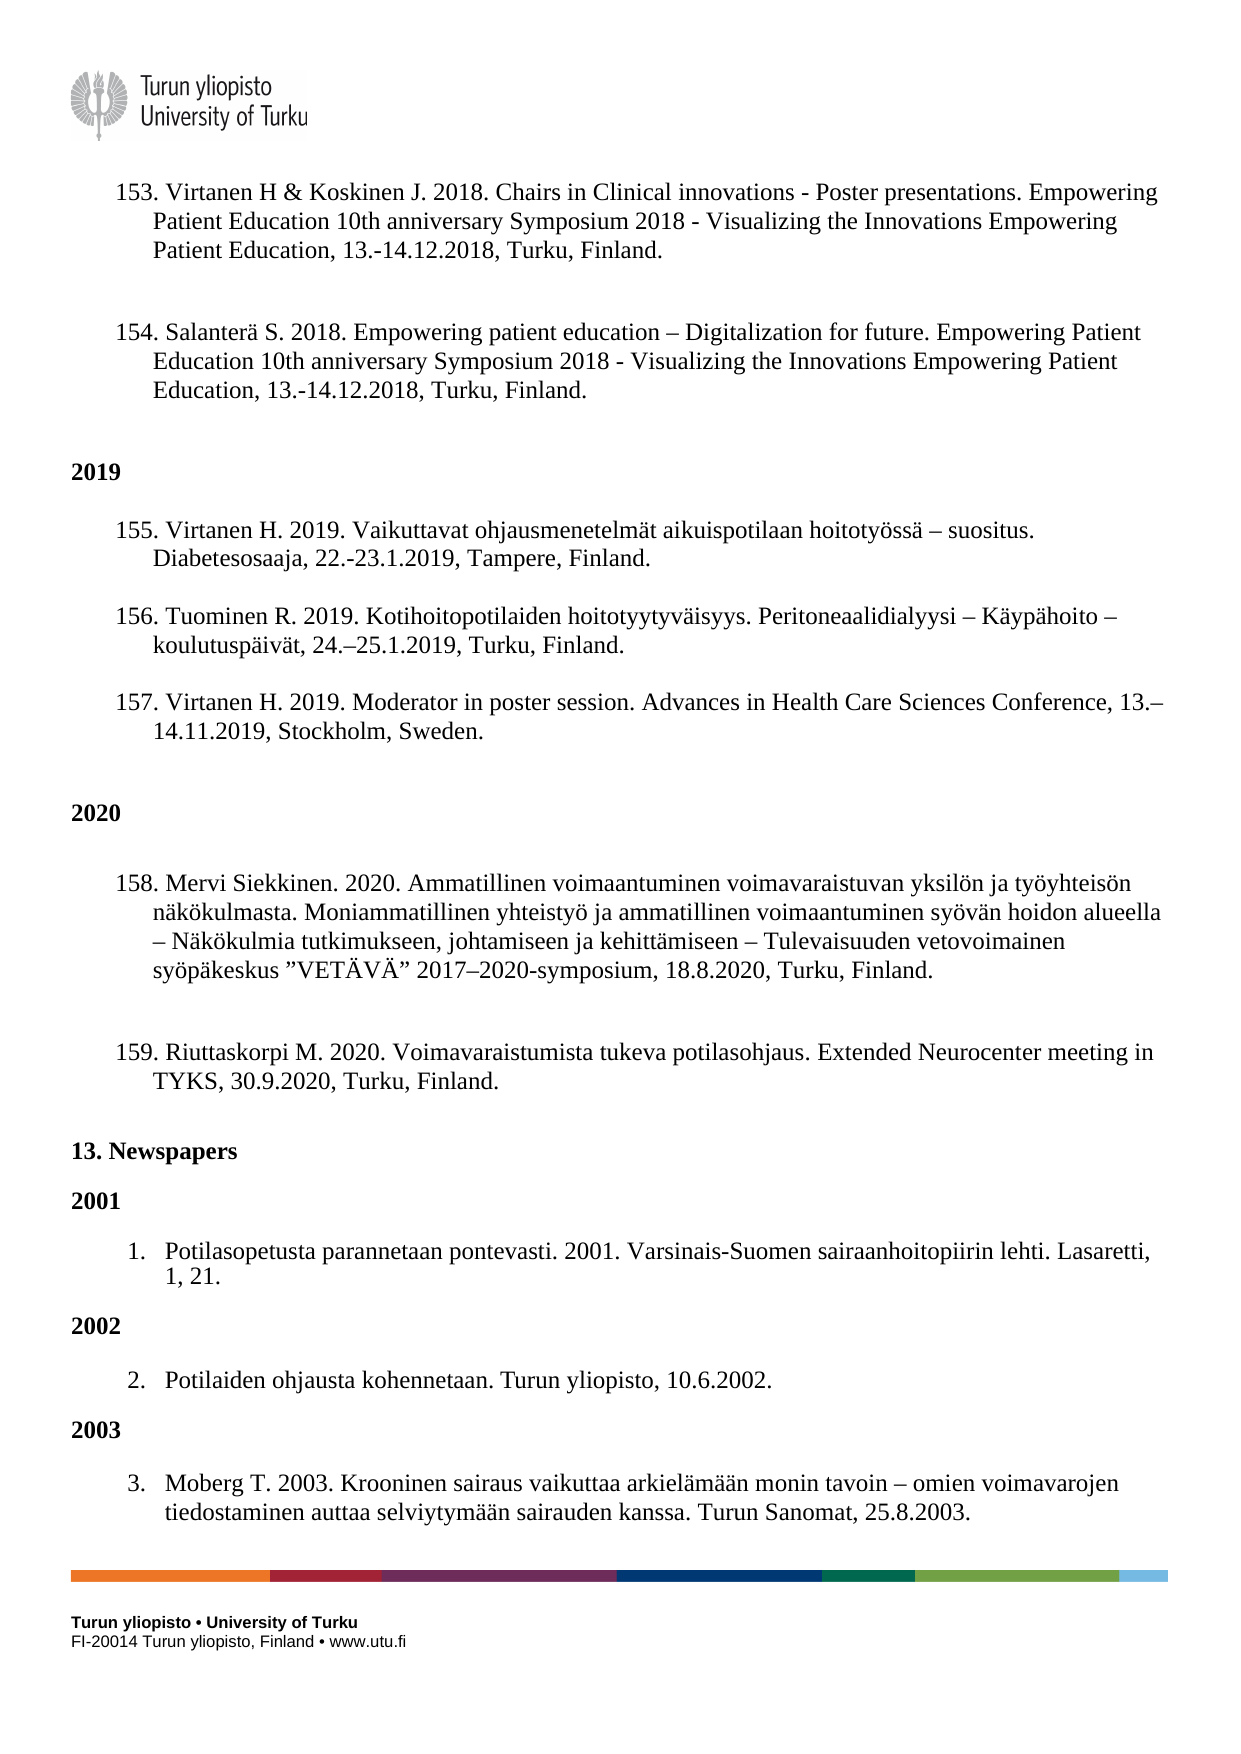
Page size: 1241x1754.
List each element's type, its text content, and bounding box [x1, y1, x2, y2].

list Riuttaskorpi M. 2020. Voimavaraistumista tukeva potilasohjaus. Extended Neurocenter meeting in TYKS, 30.9.2020, Turku, Finland. [115, 1037, 1169, 1095]
list Virtanen H & Koskinen J. 2018. Chairs in Clinical innovations - Poster presentations. Empowering Patient Education 10th anniversary Symposium 2018 - Visualizing the Innovations Empowering Patient Education, 13.-14.12.2018, Turku, Finland. [115, 177, 1169, 263]
subtitle 2019 [71, 457, 1169, 486]
list Virtanen H. 2019. Moderator in poster session. Advances in Health Care Sciences Conference, 13.–14.11.2019, Stockholm, Sweden. [115, 687, 1169, 745]
list Potilasopetusta parannetaan pontevasti. 2001. Varsinais-Suomen sairaanhoitopiirin lehti. Lasaretti, 1, 21. [127, 1240, 1169, 1290]
list Potilaiden ohjausta kohennetaan. Turun yliopisto, 10.6.2002. [127, 1365, 1169, 1393]
text 2003 [71, 1418, 1169, 1443]
list Mervi Siekkinen. 2020. Ammatillinen voimaantuminen voimavaraistuvan yksilön ja työyhteisön näkökulmasta. Moniammatillinen yhteistyö ja ammatillinen voimaantuminen syövän hoidon alueella – Näkökulmia tutkimukseen, johtamiseen ja kehittämiseen – Tulevaisuuden vetovoimainen syöpäkeskus ”VETÄVÄ” 2017–2020-symposium, 18.8.2020, Turku, Finland. [115, 868, 1169, 983]
subtitle 13. Newspapers [71, 1136, 1169, 1165]
list Tuominen R. 2019. Kotihoitopotilaiden hoitotyytyväisyys. Peritoneaalidialyysi – Käypähoito –koulutuspäivät, 24.–25.1.2019, Turku, Finland. [115, 601, 1169, 658]
list Salanterä S. 2018. Empowering patient education – Digitalization for future. Empowering Patient Education 10th anniversary Symposium 2018 - Visualizing the Innovations Empowering Patient Education, 13.-14.12.2018, Turku, Finland. [115, 317, 1169, 403]
picture [70, 1570, 1168, 1582]
list Virtanen H. 2019. Vaikuttavat ohjausmenetelmät aikuispotilaan hoitotyössä – suositus. Diabetesosaaja, 22.-23.1.2019, Tampere, Finland. [115, 515, 1169, 572]
picture [70, 70, 307, 141]
subtitle 2020 [71, 798, 1169, 827]
list Moberg T. 2003. Krooninen sairaus vaikuttaa arkielämään monin tavoin – omien voimavarojen tiedostaminen auttaa selviytymään sairauden kanssa. Turun Sanomat, 25.8.2003. [127, 1468, 1169, 1526]
text 2002 [71, 1315, 1169, 1340]
text 2001 [71, 1190, 1169, 1215]
